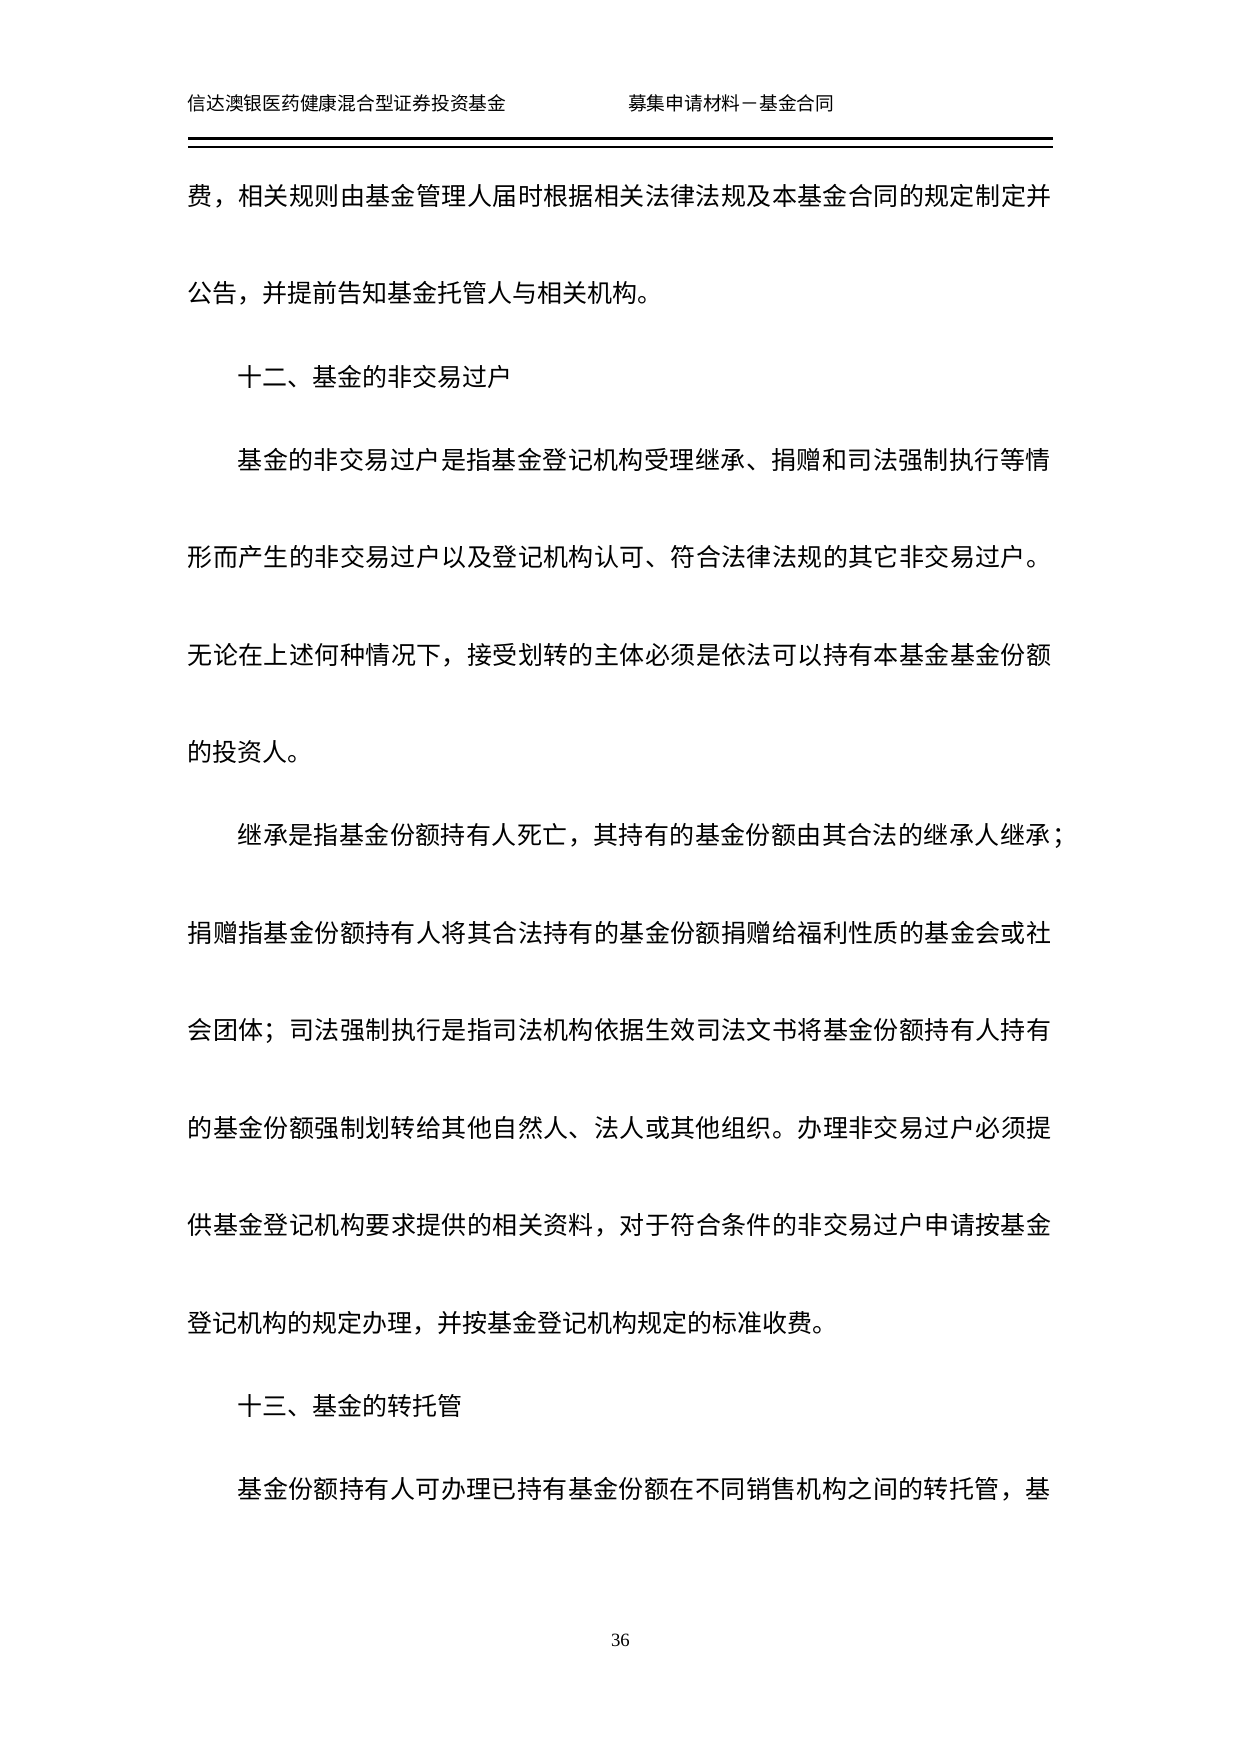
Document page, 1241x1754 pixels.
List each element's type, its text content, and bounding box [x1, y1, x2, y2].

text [187, 1455, 1053, 1520]
text 十二、基金的非交易过户 [187, 343, 1053, 408]
text 十三、基金的转托管 [187, 1372, 1053, 1437]
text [187, 162, 1053, 324]
text 基金的非交易过户是指基金登记机构受理继承、捐赠和司法强制执行等情形而产生的非交易过户以及登记机构认可、符合法律法规的其它非交易过户。无论在上述何种情况下，接受划转的主体必须是依法可以持有本基金基金份额的投资人。 [187, 426, 1053, 783]
text 继承是指基金份额持有人死亡，其持有的基金份额由其合法的继承人继承；捐赠指基金份额持有人将其合法持有的基金份额捐赠给福利性质的基金会或社会团体；司法强制执行是指司法机构依据生效司法文书将基金份额持有人持有的基金份额强制划转给其他自然人、法人或其他组织。办理非交易过户必须提供基金登记机构要求提供的相关资料，对于符合条件的非交易过户申请按基金登记机构的规定办理，并按基金登记机构规定的标准收费。 [187, 801, 1053, 1354]
